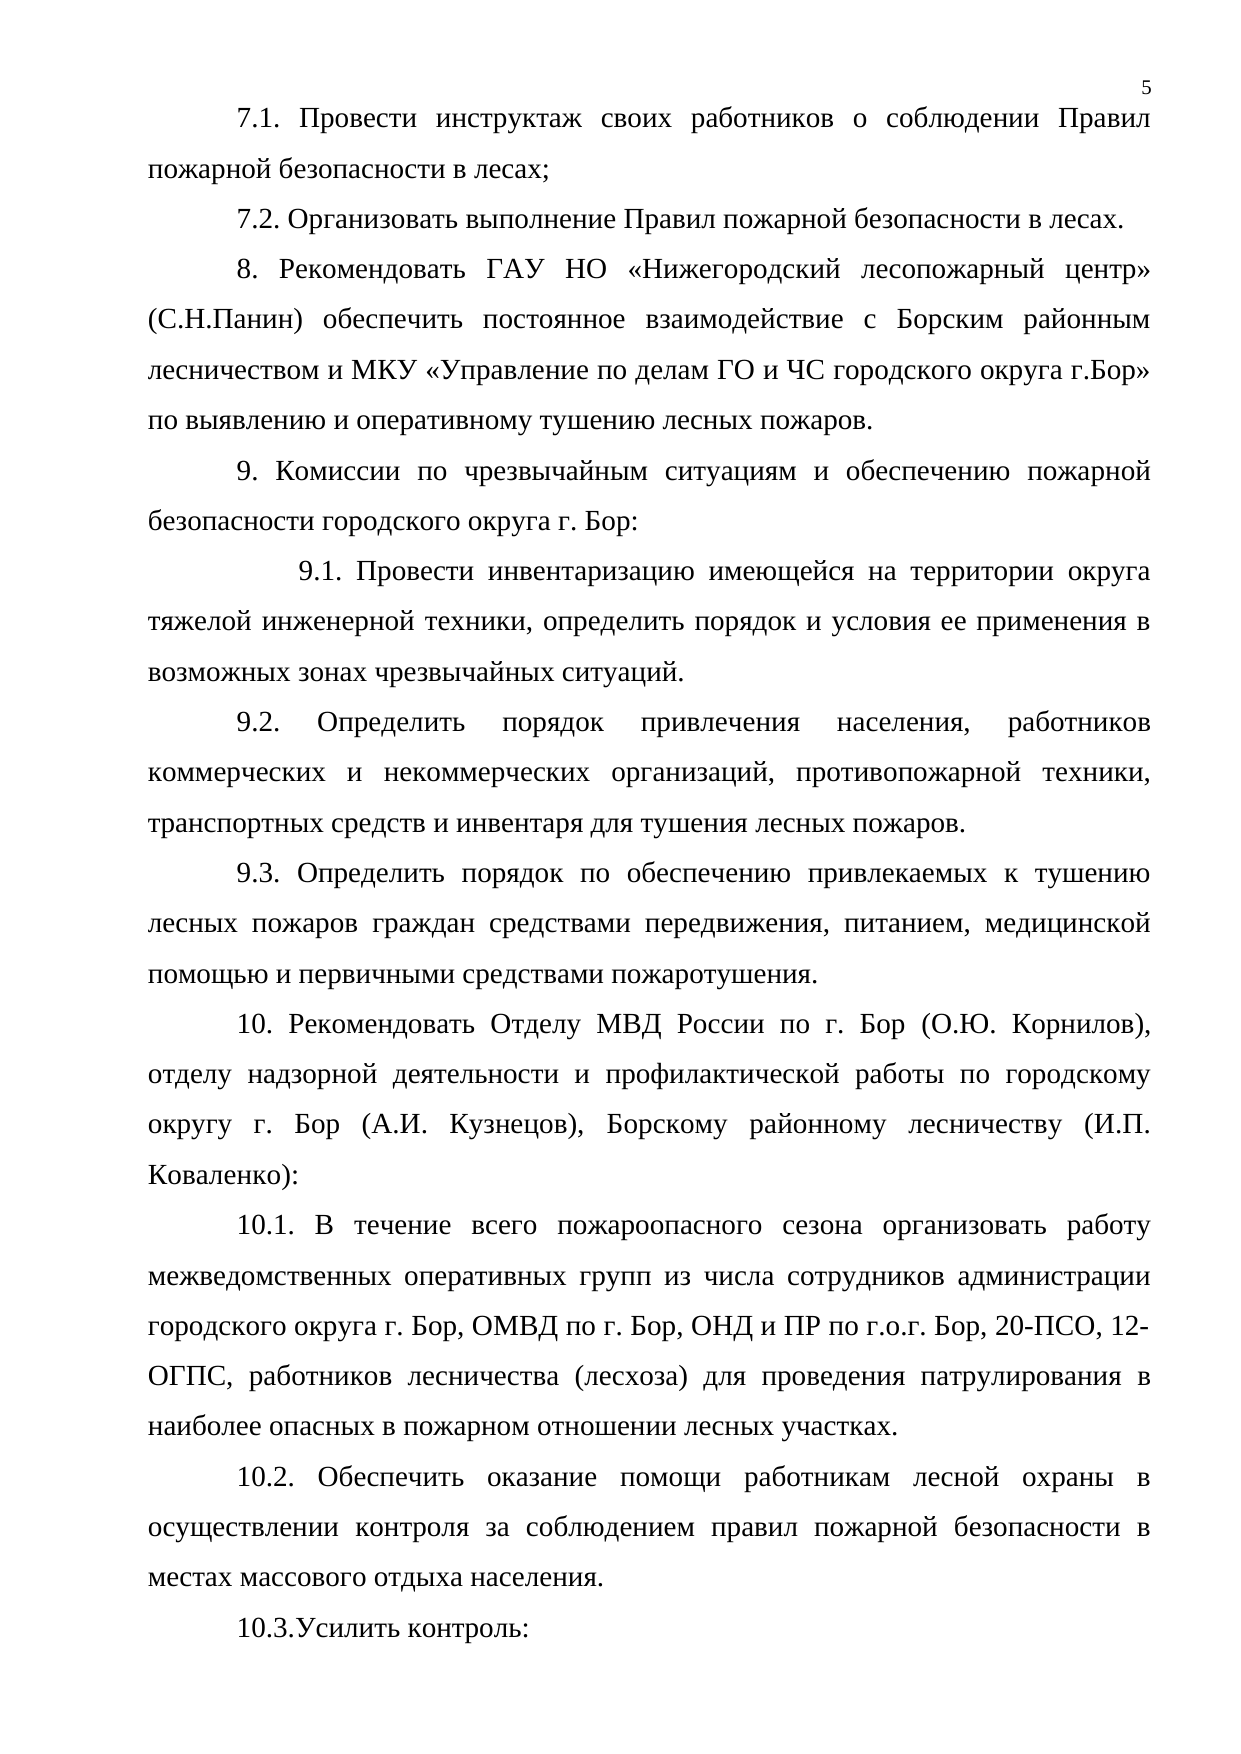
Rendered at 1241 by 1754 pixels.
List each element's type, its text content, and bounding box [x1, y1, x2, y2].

text 10.2. Обеспечить оказание помощи работникам лесной охраны в осуществлении контроля за соблюдением правил пожарной безопасности в местах массового отдыха населения. [148, 1459, 1152, 1593]
text 8. Рекомендовать ГАУ НО «Нижегородский лесопожарный центр» (С.Н.Панин) обеспечить постоянное взаимодействие с Борским районным лесничеством и МКУ «Управление по делам ГО и ЧС городского округа г.Бор» по выявлению и оперативному тушению лесных пожаров. [148, 251, 1152, 436]
text 10. Рекомендовать Отделу МВД России по г. Бор (О.Ю. Корнилов), отделу надзорной деятельности и профилактической работы по городскому округу г. Бор (А.И. Кузнецов), Борскому районному лесничеству (И.П. Коваленко): [148, 1006, 1152, 1191]
text 9.3. Определить порядок по обеспечению привлекаемых к тушению лесных пожаров граждан средствами передвижения, питанием, медицинской помощью и первичными средствами пожаротушения. [148, 855, 1152, 989]
text 9.1. Провести инвентаризацию имеющейся на территории округа тяжелой инженерной техники, определить порядок и условия ее применения в возможных зонах чрезвычайных ситуаций. [148, 553, 1152, 687]
text 7.2. Организовать выполнение Правил пожарной безопасности в лесах. [148, 201, 1152, 234]
text 9.2. Определить порядок привлечения населения, работников коммерческих и некоммерческих организаций, противопожарной техники, транспортных средств и инвентаря для тушения лесных пожаров. [148, 704, 1152, 838]
text 10.1. В течение всего пожароопасного сезона организовать работу межведомственных оперативных групп из числа сотрудников администрации городского округа г. Бор, ОМВД по г. Бор, ОНД и ПР по г.о.г. Бор, 20-ПСО, 12-ОГПС, работников лесничества (лесхоза) для проведения патрулирования в наиболее опасных в пожарном отношении лесных участках. [148, 1207, 1152, 1442]
text 10.3.Усилить контроль: [148, 1610, 1152, 1643]
text 9. Комиссии по чрезвычайным ситуациям и обеспечению пожарной безопасности городского округа г. Бор: [148, 453, 1152, 536]
text 7.1. Провести инструктаж своих работников о соблюдении Правил пожарной безопасности в лесах; [148, 100, 1152, 184]
